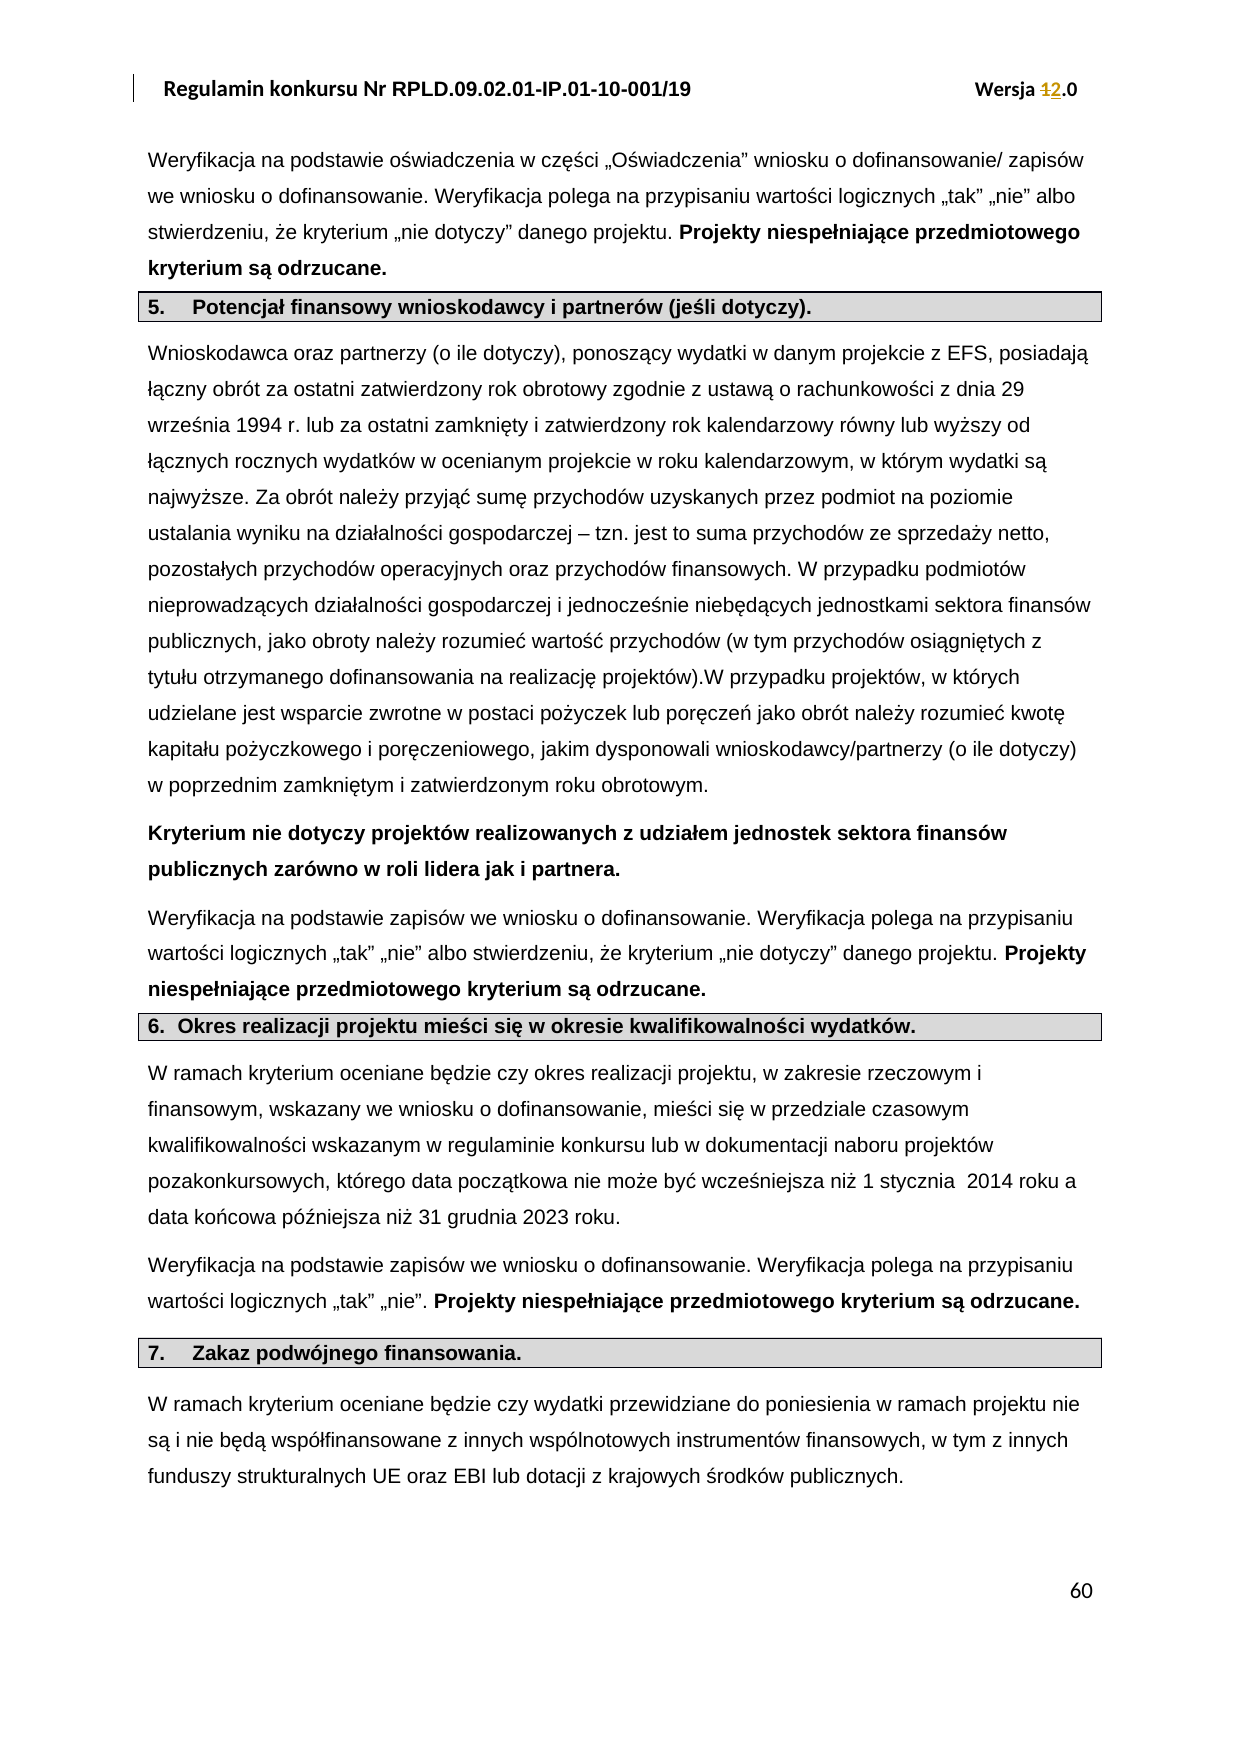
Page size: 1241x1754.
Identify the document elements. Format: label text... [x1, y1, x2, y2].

text Kryterium nie dotyczy projektów realizowanych z udziałem jednostek sektora finansów publicznych zarówno w roli lidera jak i partnera. [148, 821, 1093, 881]
text W ramach kryterium oceniane będzie czy okres realizacji projektu, w zakresie rzeczowym i finansowym, wskazany we wniosku o dofinansowanie, mieści się w przedziale czasowym kwalifikowalności wskazanym w regulaminie konkursu lub w dokumentacji naboru projektów pozakonkursowych, którego data początkowa nie może być wcześniejsza niż 1 stycznia 2014 roku a data końcowa późniejsza niż 31 grudnia 2023 roku. [148, 1061, 1093, 1229]
list Zakaz podwójnego finansowania. [139, 1339, 1101, 1367]
text Weryfikacja na podstawie zapisów we wniosku o dofinansowanie. Weryfikacja polega na przypisaniu wartości logicznych „tak” „nie” albo stwierdzeniu, że kryterium „nie dotyczy” danego projektu. Projekty niespełniające przedmiotowego kryterium są odrzucane. [148, 905, 1093, 1001]
text Weryfikacja na podstawie zapisów we wniosku o dofinansowanie. Weryfikacja polega na przypisaniu wartości logicznych „tak” „nie”. Projekty niespełniające przedmiotowego kryterium są odrzucane. [148, 1253, 1093, 1313]
text W ramach kryterium oceniane będzie czy wydatki przewidziane do poniesienia w ramach projektu nie są i nie będą współfinansowane z innych wspólnotowych instrumentów finansowych, w tym z innych funduszy strukturalnych UE oraz EBI lub dotacji z krajowych środków publicznych. [148, 1392, 1093, 1488]
list Okres realizacji projektu mieści się w okresie kwalifikowalności wydatków. [139, 1014, 1101, 1040]
list Potencjał finansowy wnioskodawcy i partnerów (jeśli dotyczy). [139, 293, 1101, 321]
text Wnioskodawca oraz partnerzy (o ile dotyczy), ponoszący wydatki w danym projekcie z EFS, posiadają łączny obrót za ostatni zatwierdzony rok obrotowy zgodnie z ustawą o rachunkowości z dnia 29 września 1994 r. lub za ostatni zamknięty i zatwierdzony rok kalendarzowy równy lub wyższy od łącznych rocznych wydatków w ocenianym projekcie w roku kalendarzowym, w którym wydatki są najwyższe. Za obrót należy przyjąć sumę przychodów uzyskanych przez podmiot na poziomie ustalania wyniku na działalności gospodarczej – tzn. jest to suma przychodów ze sprzedaży netto, pozostałych przychodów operacyjnych oraz przychodów finansowych. W przypadku podmiotów nieprowadzących działalności gospodarczej i jednocześnie niebędących jednostkami sektora finansów publicznych, jako obroty należy rozumieć wartość przychodów (w tym przychodów osiągniętych z tytułu otrzymanego dofinansowania na realizację projektów).W przypadku projektów, w których udzielane jest wsparcie zwrotne w postaci pożyczek lub poręczeń jako obrót należy rozumieć kwotę kapitału pożyczkowego i poręczeniowego, jakim dysponowali wnioskodawcy/partnerzy (o ile dotyczy) w poprzednim zamkniętym i zatwierdzonym roku obrotowym. [148, 341, 1093, 796]
text Weryfikacja na podstawie oświadczenia w części „Oświadczenia” wniosku o dofinansowanie/ zapisów we wniosku o dofinansowanie. Weryfikacja polega na przypisaniu wartości logicznych „tak” „nie” albo stwierdzeniu, że kryterium „nie dotyczy” danego projektu. Projekty niespełniające przedmiotowego kryterium są odrzucane. [148, 148, 1093, 279]
